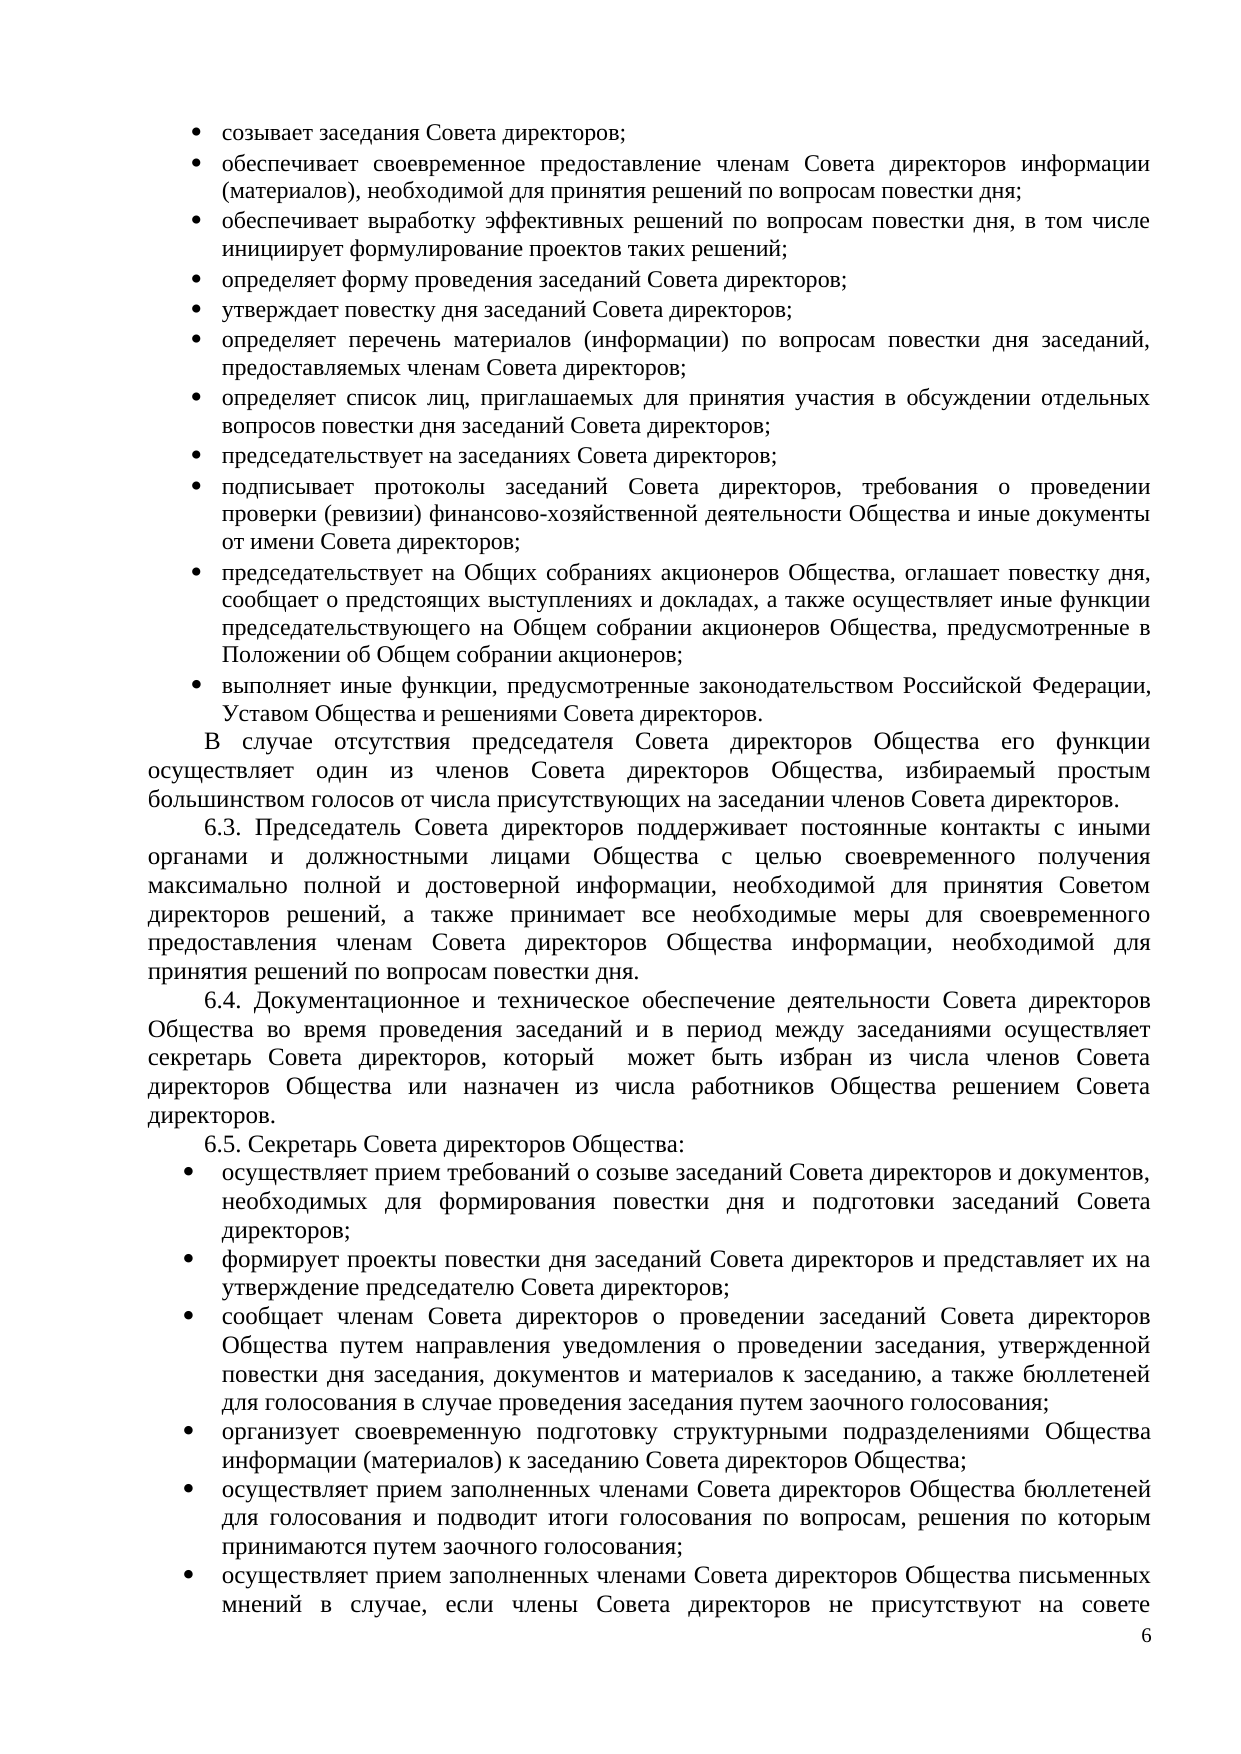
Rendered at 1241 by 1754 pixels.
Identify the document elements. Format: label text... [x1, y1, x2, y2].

list определяет форму проведения заседаний Совета директоров; [192, 264, 1152, 292]
list председательствует на Общих собраниях акционеров Общества, оглашает повестку дня, сообщает о предстоящих выступлениях и докладах, а также осуществляет иные функции председательствующего на Общем собрании акционеров Общества, предусмотренные в Положении об Общем собрании акционеров; [192, 557, 1152, 668]
list обеспечивает своевременное предоставление членам Совета директоров информации (материалов), необходимой для принятия решений по вопросам повестки дня; [192, 148, 1152, 204]
text 6.3. Председатель Совета директоров поддерживает постоянные контакты с иными органами и должностными лицами Общества с целью своевременного получения максимально полной и достоверной информации, необходимой для принятия Советом директоров решений, а также принимает все необходимые меры для своевременного предоставления членам Совета директоров Общества информации, необходимой для принятия решений по вопросам повестки дня. [148, 812, 1152, 985]
list обеспечивает выработку эффективных решений по вопросам повестки дня, в том числе инициирует формулирование проектов таких решений; [192, 207, 1152, 262]
text В случае отсутствия председателя Совета директоров Общества его функции осуществляет один из членов Совета директоров Общества, избираемый простым большинством голосов от числа присутствующих на заседании членов Совета директоров. [148, 726, 1152, 812]
list созывает заседания Совета директоров; [192, 118, 1152, 146]
list осуществляет прием требований о созыве заседаний Совета директоров и документов, необходимых для формирования повестки дня и подготовки заседаний Совета директоров; [184, 1157, 1152, 1244]
list определяет перечень материалов (информации) по вопросам повестки дня заседаний, предоставляемых членам Совета директоров; [192, 325, 1152, 381]
list осуществляет прием заполненных членами Совета директоров Общества бюллетеней для голосования и подводит итоги голосования по вопросам, решения по которым принимаются путем заочного голосования; [184, 1474, 1152, 1560]
list формирует проекты повестки дня заседаний Совета директоров и представляет их на утверждение председателю Совета директоров; [184, 1244, 1152, 1301]
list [184, 1560, 1152, 1617]
list председательствует на заседаниях Совета директоров; [192, 441, 1152, 469]
list сообщает членам Совета директоров о проведении заседаний Совета директоров Общества путем направления уведомления о проведении заседания, утвержденной повестки дня заседания, документов и материалов к заседанию, а также бюллетеней для голосования в случае проведения заседания путем заочного голосования; [184, 1301, 1152, 1416]
list определяет список лиц, приглашаемых для принятия участия в обсуждении отдельных вопросов повестки дня заседаний Совета директоров; [192, 383, 1152, 439]
list организует своевременную подготовку структурными подразделениями Общества информации (материалов) к заседанию Совета директоров Общества; [184, 1416, 1152, 1474]
list утверждает повестку дня заседаний Совета директоров; [192, 295, 1152, 323]
text 6.5. Секретарь Совета директоров Общества: [148, 1129, 1152, 1157]
list подписывает протоколы заседаний Совета директоров, требования о проведении проверки (ревизии) финансово-хозяйственной деятельности Общества и иные документы от имени Совета директоров; [192, 472, 1152, 555]
text 6.4. Документационное и техническое обеспечение деятельности Совета директоров Общества во время проведения заседаний и в период между заседаниями осуществляет секретарь Совета директоров, который может быть избран из числа членов Совета директоров Общества или назначен из числа работников Общества решением Совета директоров. [148, 985, 1152, 1129]
list выполняет иные функции, предусмотренные законодательством Российской Федерации, Уставом Общества и решениями Совета директоров. [192, 671, 1152, 726]
